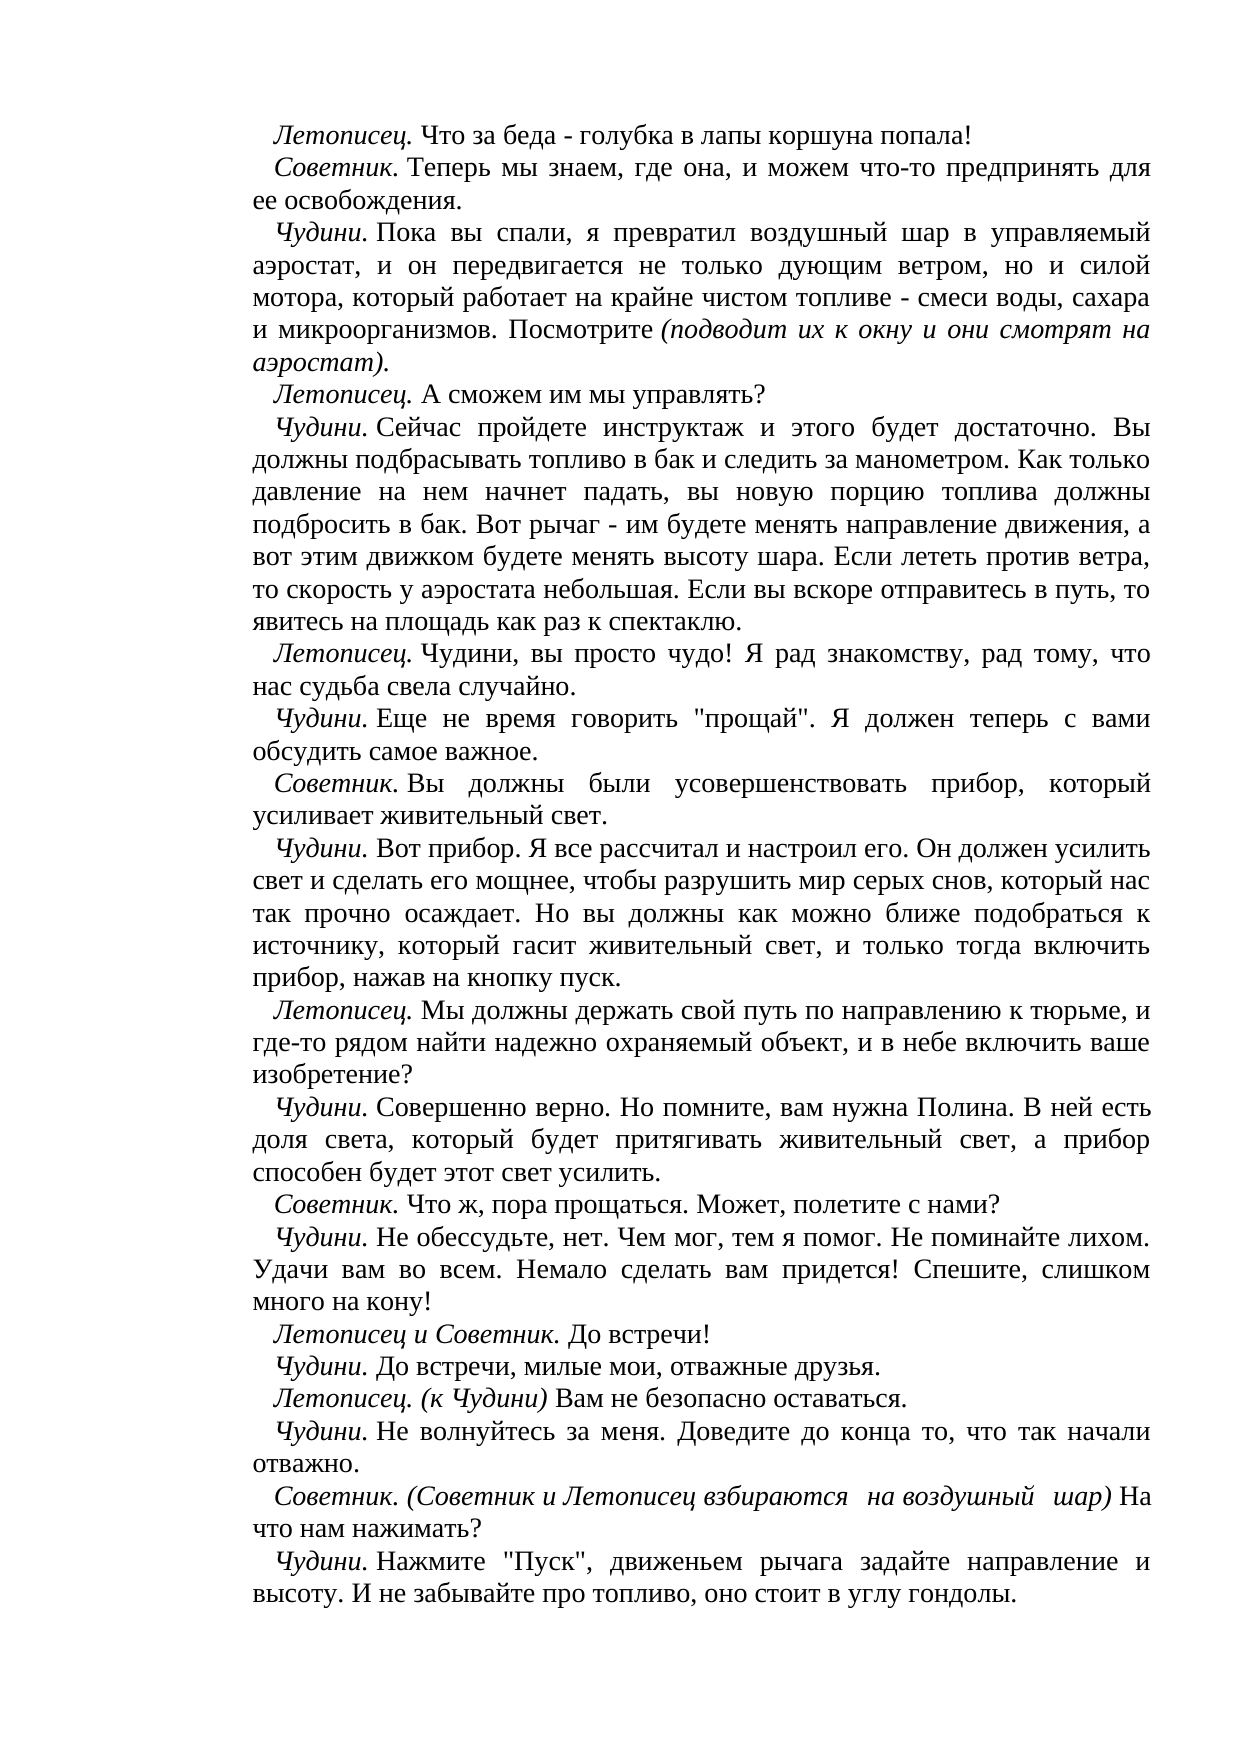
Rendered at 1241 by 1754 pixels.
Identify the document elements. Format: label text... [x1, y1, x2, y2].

text Летописец. Чудини, вы просто чудо! Я рад знакомству, рад тому, что нас судьба свела случайно. [252, 636, 1152, 701]
text Чудини. Вот прибор. Я все рассчитал и настроил его. Он должен усилить свет и сделать его мощнее, чтобы разрушить мир серых снов, который нас так прочно осаждает. Но вы должны как можно ближе подобраться к источнику, который гасит живительный свет, и только тогда включить прибор, нажав на кнопку пуск. [252, 831, 1152, 993]
text Советник. Вы должны были усовершенствовать прибор, который усиливает живительный свет. [252, 766, 1152, 831]
text Чудини. До встречи, милые мои, отважные друзья. [252, 1349, 1152, 1382]
text Летописец. (к Чудини) Вам не безопасно оставаться. [252, 1382, 1152, 1414]
text Советник. (Советник и Летописец взбираются на воздушный шар) На что нам нажимать? [252, 1479, 1152, 1543]
text Чудини. Не обессудьте, нет. Чем мог, тем я помог. Не поминайте лихом. Удачи вам во всем. Немало сделать вам придется! Спешите, слишком много на кону! [252, 1219, 1152, 1317]
text Советник. Что ж, пора прощаться. Может, полетите с нами? [252, 1187, 1152, 1219]
text Чудини. Не волнуйтесь за меня. Доведите до конца то, что так начали отважно. [252, 1414, 1152, 1479]
text Чудини. Нажмите "Пуск", движеньем рычага задайте направление и высоту. И не забывайте про топливо, оно стоит в углу гондолы. [252, 1543, 1152, 1608]
text Летописец. Что за беда - голубка в лапы коршуна попала! [252, 118, 1152, 151]
text Чудини. Совершенно верно. Но помните, вам нужна Полина. В ней есть доля света, который будет притягивать живительный свет, а прибор способен будет этот свет усилить. [252, 1090, 1152, 1187]
text Советник. Теперь мы знаем, где она, и можем что-то предпринять для ее освобождения. [252, 151, 1152, 215]
text Чудини. Еще не время говорить "прощай". Я должен теперь с вами обсудить самое важное. [252, 701, 1152, 766]
text Летописец. А сможем им мы управлять? [252, 377, 1152, 410]
text Летописец. Мы должны держать свой путь по направлению к тюрьме, и где-то рядом найти надежно охраняемый объект, и в небе включить ваше изобретение? [252, 993, 1152, 1090]
text Летописец и Советник. До встречи! [252, 1317, 1152, 1349]
text Чудини. Сейчас пройдете инструктаж и этого будет достаточно. Вы должны подбрасывать топливо в бак и следить за манометром. Как только давление на нем начнет падать, вы новую порцию топлива должны подбросить в бак. Вот рычаг - им будете менять направление движения, а вот этим движком будете менять высоту шара. Если лететь против ветра, то скорость у аэростата небольшая. Если вы вскоре отправитесь в путь, то явитесь на площадь как раз к спектаклю. [252, 410, 1152, 636]
text Чудини. Пока вы спали, я превратил воздушный шар в управляемый аэростат, и он передвигается не только дующим ветром, но и силой мотора, который работает на крайне чистом топливе - смеси воды, сахара и микроорганизмов. Посмотрите (подводит их к окну и они смотрят на аэростат). [252, 215, 1152, 377]
